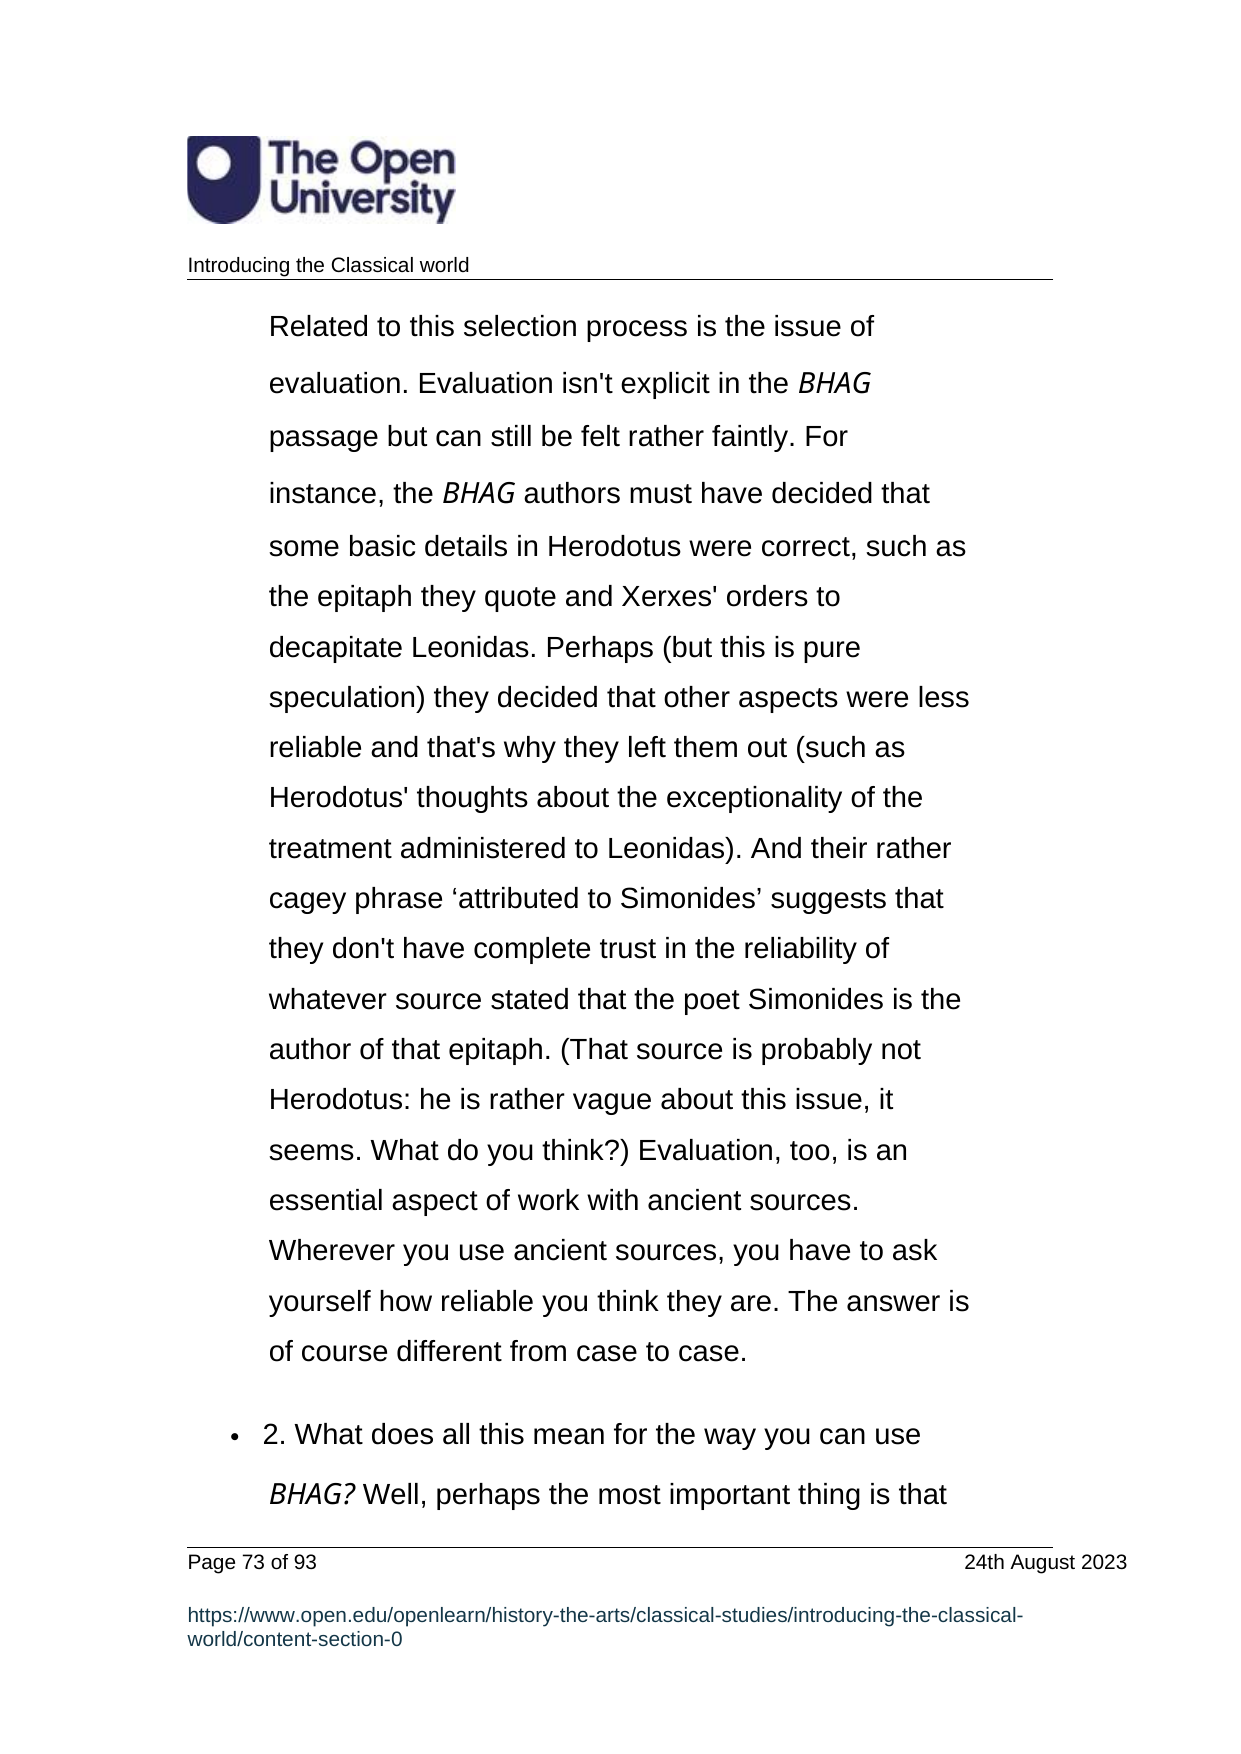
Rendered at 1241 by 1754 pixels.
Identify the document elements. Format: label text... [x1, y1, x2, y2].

picture [187, 136, 456, 224]
